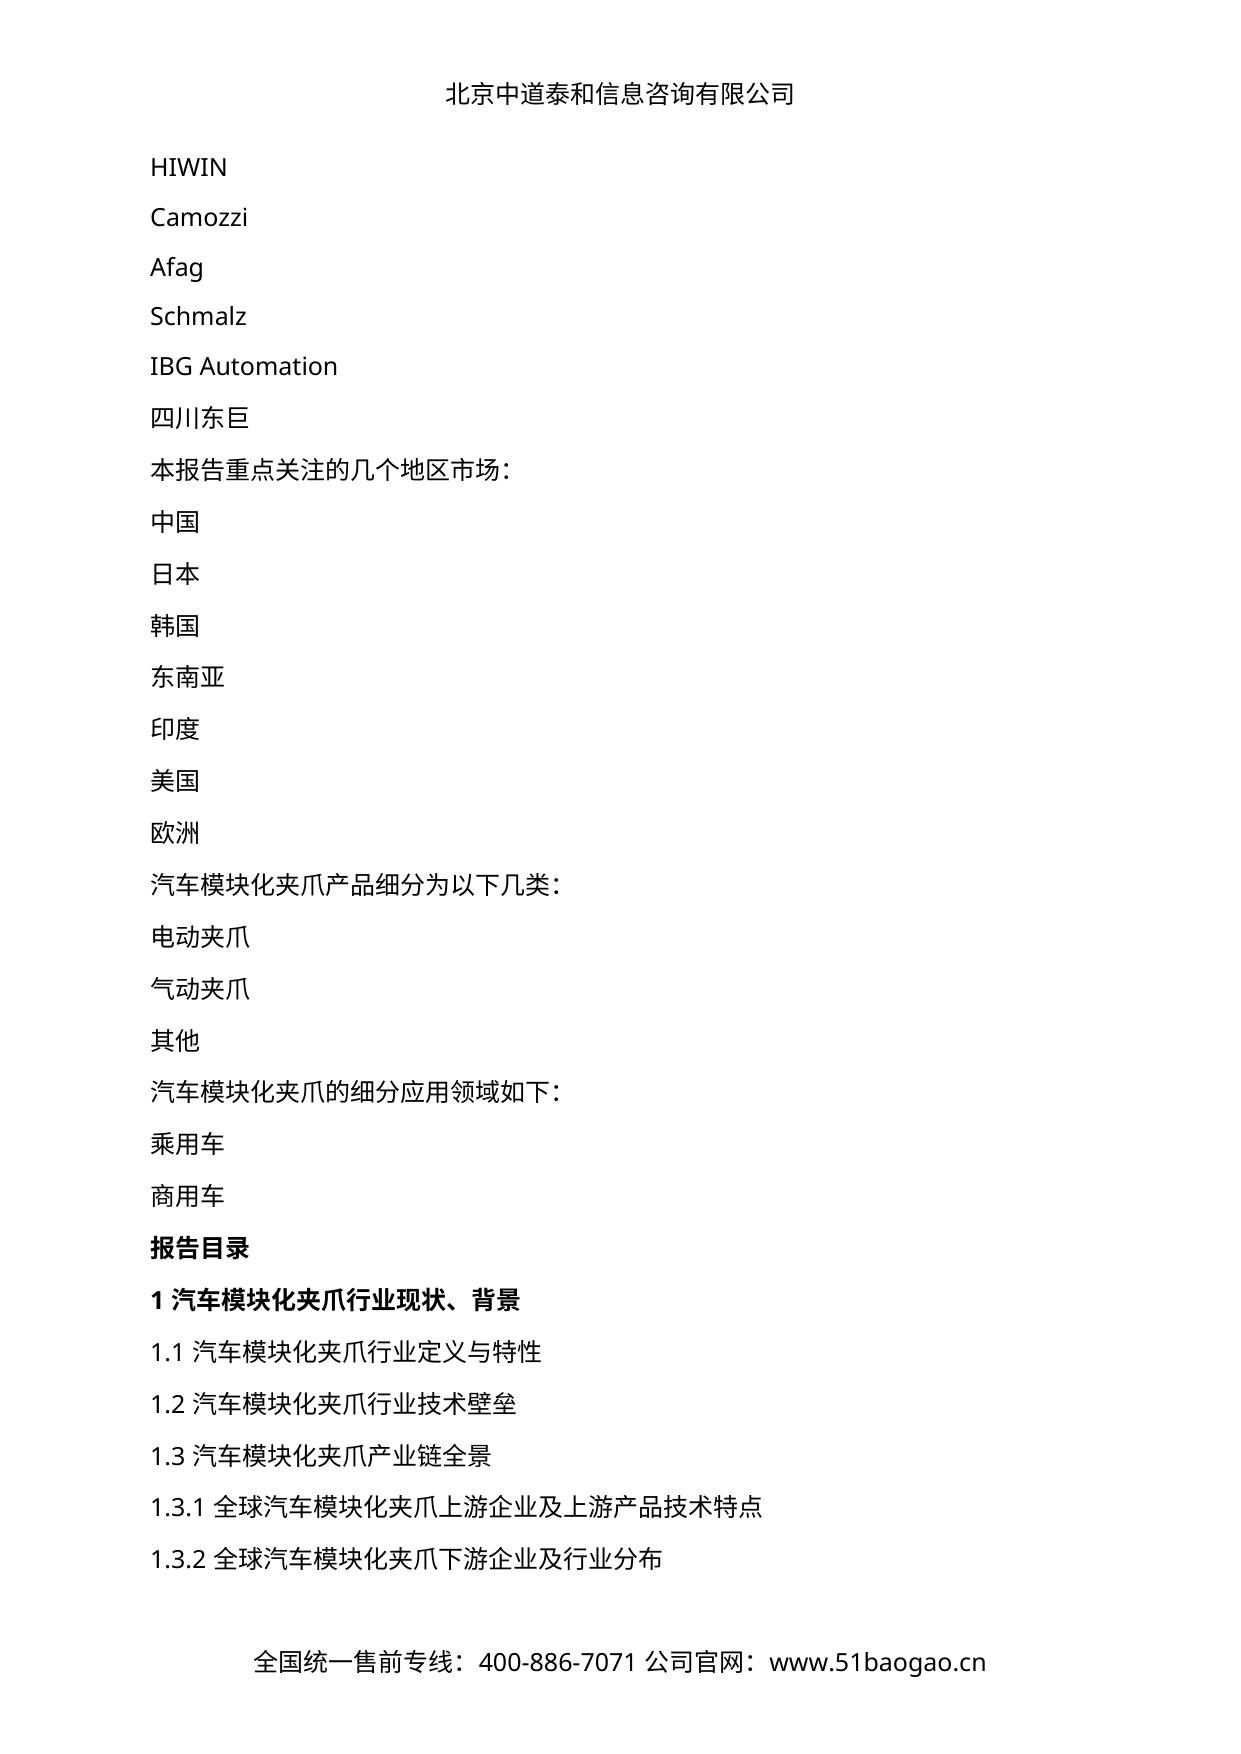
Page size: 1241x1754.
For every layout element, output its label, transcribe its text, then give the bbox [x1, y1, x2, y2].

text 四川东巨 [150, 398, 1090, 435]
text 美国 [150, 762, 1090, 798]
text 1 汽车模块化夹爪行业现状、背景 [150, 1280, 1090, 1317]
text 中国 [150, 502, 1090, 538]
text 韩国 [150, 606, 1090, 642]
text 1.3.2 全球汽车模块化夹爪下游企业及行业分布 [150, 1540, 1090, 1576]
text 报告目录 [150, 1228, 1090, 1265]
text 1.2 汽车模块化夹爪行业技术壁垒 [150, 1384, 1090, 1420]
text 其他 [150, 1021, 1090, 1057]
text 商用车 [150, 1177, 1090, 1213]
text 电动夹爪 [150, 917, 1090, 953]
text 1.1 汽车模块化夹爪行业定义与特性 [150, 1332, 1090, 1368]
text Schmalz [150, 299, 1090, 333]
text 气动夹爪 [150, 969, 1090, 1005]
text 1.3 汽车模块化夹爪产业链全景 [150, 1436, 1090, 1472]
text 东南亚 [150, 658, 1090, 694]
text 汽车模块化夹爪的细分应用领域如下： [150, 1073, 1090, 1109]
text Afag [150, 249, 1090, 283]
text 日本 [150, 554, 1090, 590]
text IBG Automation [150, 349, 1090, 383]
text 1.3.1 全球汽车模块化夹爪上游企业及上游产品技术特点 [150, 1488, 1090, 1524]
text 乘用车 [150, 1125, 1090, 1161]
text 汽车模块化夹爪产品细分为以下几类： [150, 865, 1090, 902]
text 欧洲 [150, 813, 1090, 850]
text Camozzi [150, 200, 1090, 234]
text 印度 [150, 710, 1090, 746]
text HIWIN [150, 150, 1090, 184]
text 本报告重点关注的几个地区市场： [150, 450, 1090, 487]
